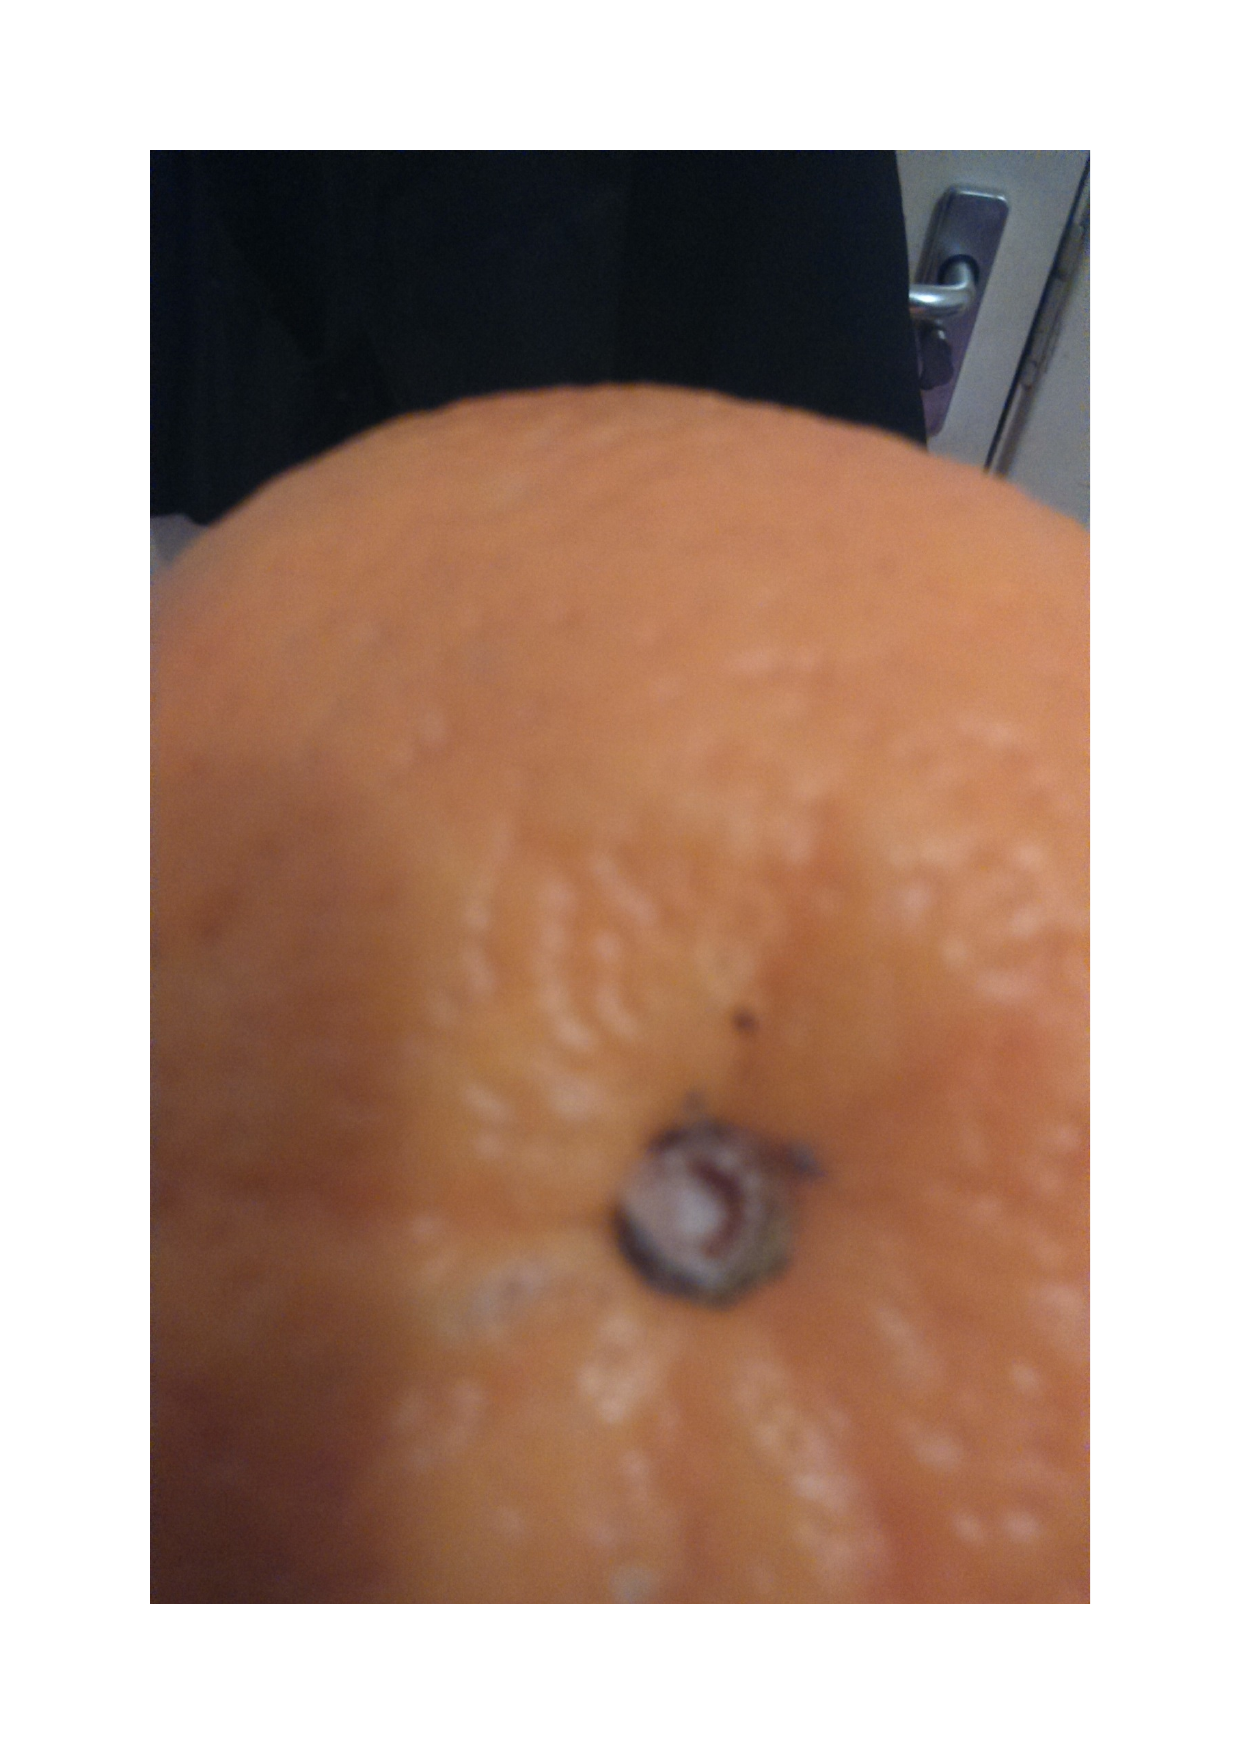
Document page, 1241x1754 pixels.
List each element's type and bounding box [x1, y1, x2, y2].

picture [150, 150, 1091, 1604]
